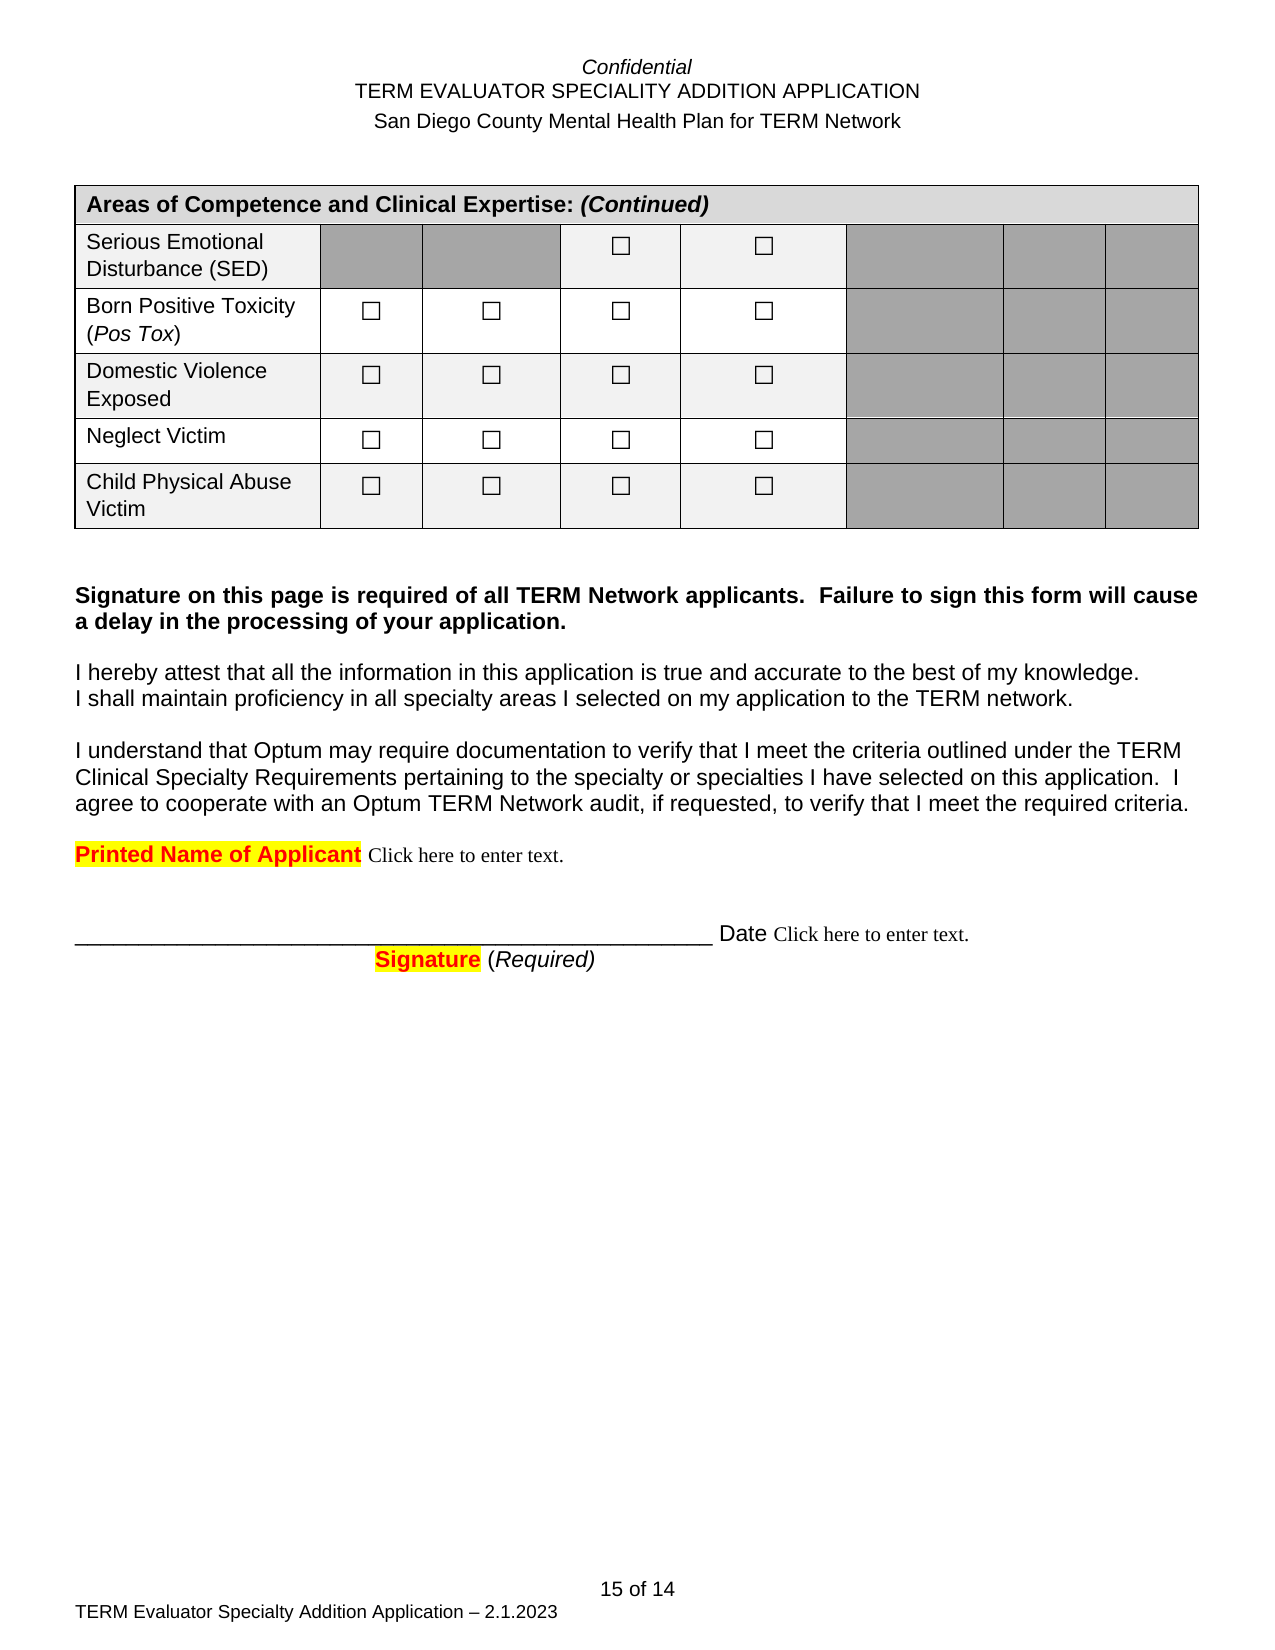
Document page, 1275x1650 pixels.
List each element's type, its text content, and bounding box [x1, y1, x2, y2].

table_cell [1004, 225, 1105, 288]
text TERM EVALUATOR SPECIALITY ADDITION APPLICATION [75, 78, 1200, 102]
table_cell [1106, 289, 1198, 353]
text I hereby attest that all the information in this application is true and accurate to the best of my knowledge. [75, 658, 1200, 685]
table_cell [847, 419, 1003, 463]
table_cell [1004, 464, 1105, 528]
table_cell [1004, 354, 1105, 417]
table_cell Serious Emotional Disturbance (SED) [76, 225, 320, 288]
table_cell [1106, 354, 1198, 417]
text Confidential [75, 54, 1200, 78]
table_cell [561, 464, 680, 528]
table_cell [423, 419, 560, 463]
text I shall maintain proficiency in all specialty areas I selected on my application to the TERM network. [75, 685, 1200, 711]
table_cell [847, 354, 1003, 417]
table_cell [1004, 419, 1105, 463]
table_cell [847, 464, 1003, 528]
table_cell [321, 289, 422, 353]
table_cell [423, 225, 560, 288]
list Signature (Required) [481, 946, 1200, 972]
table_cell [321, 464, 422, 528]
table_cell [847, 225, 1003, 288]
table_cell [847, 289, 1003, 353]
table_cell Child Physical Abuse Victim [76, 464, 320, 528]
table_cell [423, 354, 560, 417]
table_cell [1106, 464, 1198, 528]
table_cell [1004, 289, 1105, 353]
table_cell [423, 289, 560, 353]
table_cell [1106, 225, 1198, 288]
table_cell [561, 419, 680, 463]
table_cell [681, 419, 846, 463]
table_cell [681, 464, 846, 528]
table_cell [561, 289, 680, 353]
table_cell [561, 354, 680, 417]
table_cell [1106, 419, 1198, 463]
table_cell [321, 419, 422, 463]
table_header Areas of Competence and Clinical Expertise: (Continued) [76, 186, 1198, 223]
table_cell [321, 225, 422, 288]
text __________________________________________________ Date [75, 919, 1200, 946]
text Printed Name of Applicant [361, 841, 1200, 867]
table_cell [681, 354, 846, 417]
table_cell [423, 464, 560, 528]
table_cell [321, 354, 422, 417]
text Signature on this page is required of all TERM Network applicants. Failure to sign this form will cause a delay in the processing of your application. [75, 582, 1200, 634]
table_cell Neglect Victim [76, 419, 320, 463]
table_cell Born Positive Toxicity (Pos Tox) [76, 289, 320, 353]
table_cell [681, 289, 846, 353]
text San Diego County Mental Health Plan for TERM Network [75, 109, 1200, 133]
text I understand that Optum may require documentation to verify that I meet the criteria outlined under the TERM Clinical Specialty Requirements pertaining to the specialty or specialties I have selected on this application. I agree to cooperate with an Optum TERM Network audit, if requested, to verify that I meet the required criteria. [75, 737, 1200, 817]
table_cell Domestic Violence Exposed [76, 354, 320, 417]
